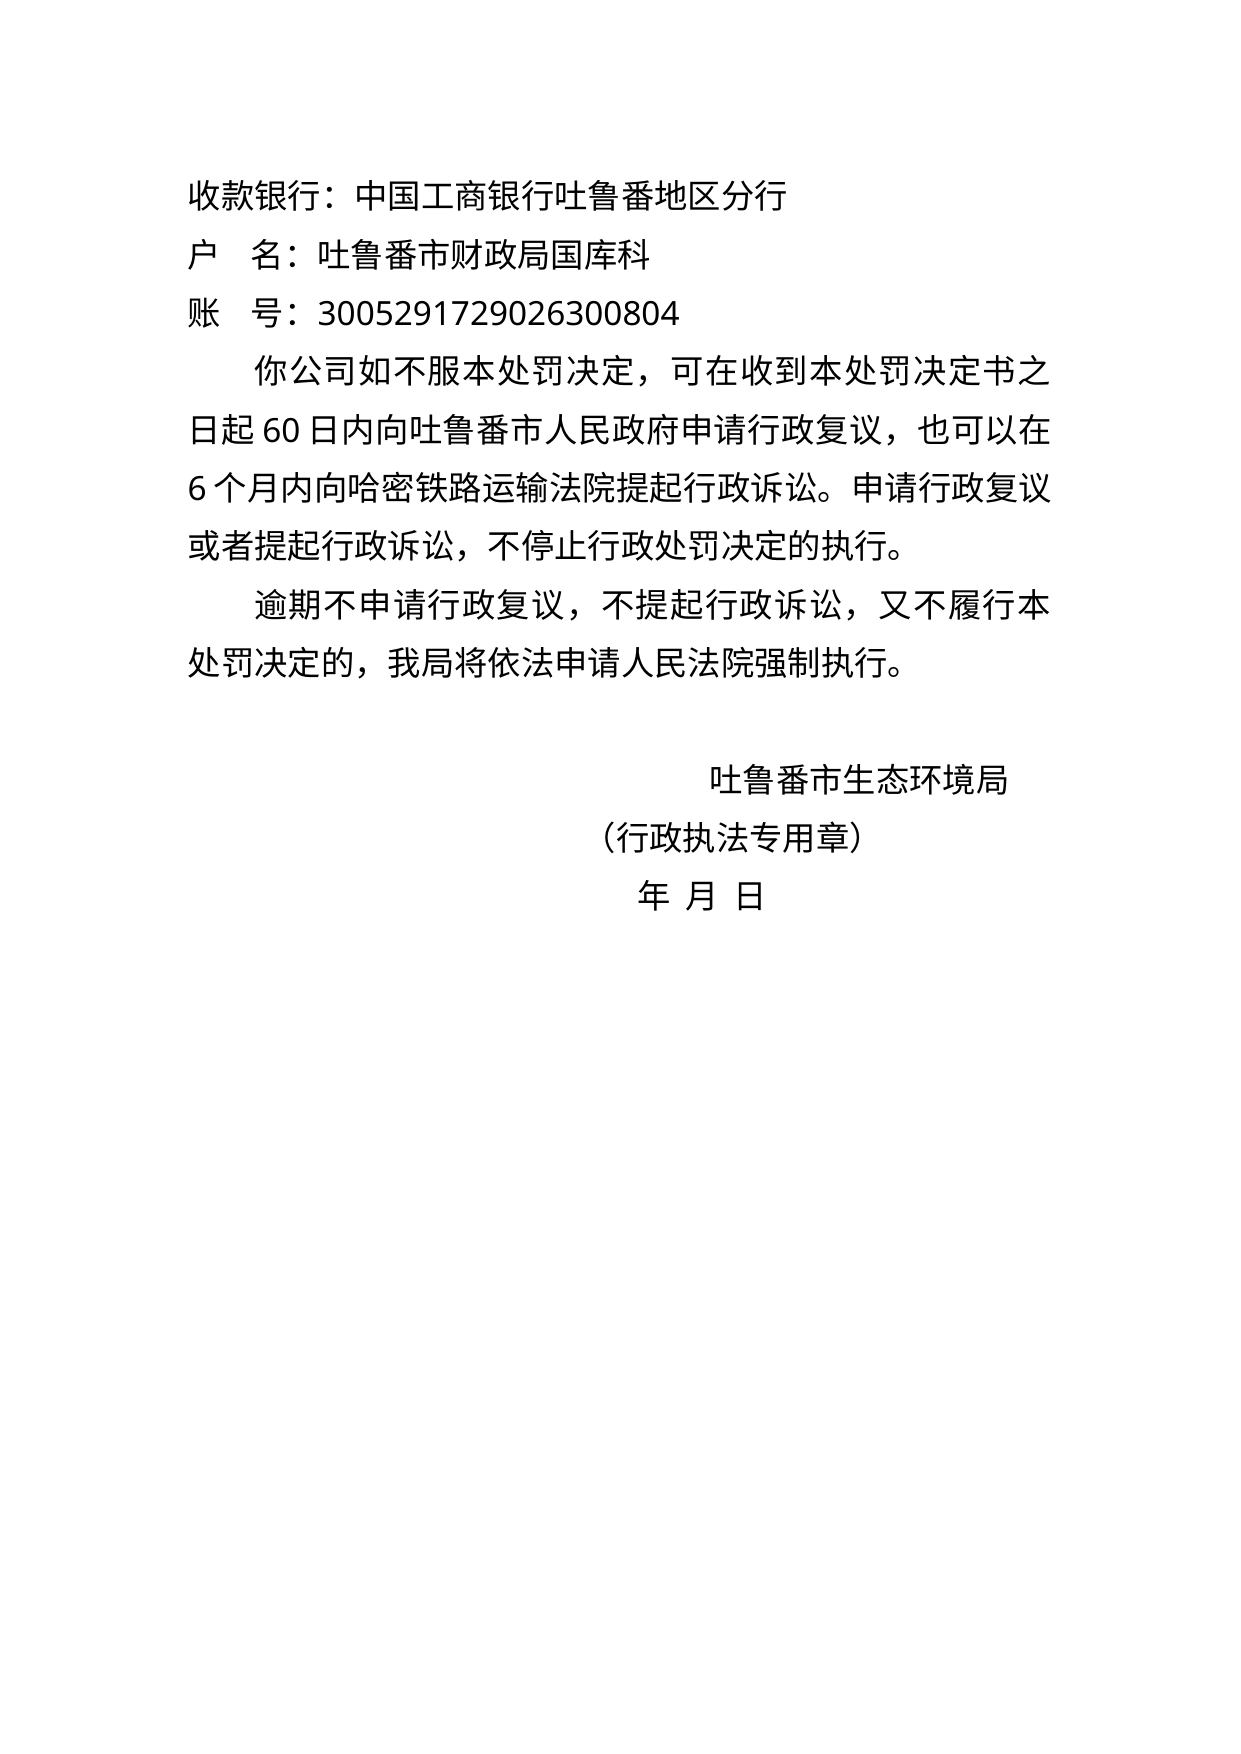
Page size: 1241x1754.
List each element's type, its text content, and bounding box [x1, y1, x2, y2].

text 逾期不申请行政复议，不提起行政诉讼，又不履行本处罚决定的，我局将依法申请人民法院强制执行。 [187, 570, 1053, 687]
text （行政执法专用章） [187, 804, 1009, 862]
text 吐鲁番市生态环境局 [187, 745, 1009, 804]
text 年 月 日 [187, 862, 921, 920]
text 收款银行：中国工商银行吐鲁番地区分行 [187, 162, 1053, 220]
text 你公司如不服本处罚决定，可在收到本处罚决定书之日起60日内向吐鲁番市人民政府申请行政复议，也可以在6个月内向哈密铁路运输法院提起行政诉讼。申请行政复议或者提起行政诉讼，不停止行政处罚决定的执行。 [187, 337, 1053, 570]
text 账 号：3005291729026300804 [187, 279, 1053, 337]
text 户 名：吐鲁番市财政局国库科 [187, 220, 1053, 279]
